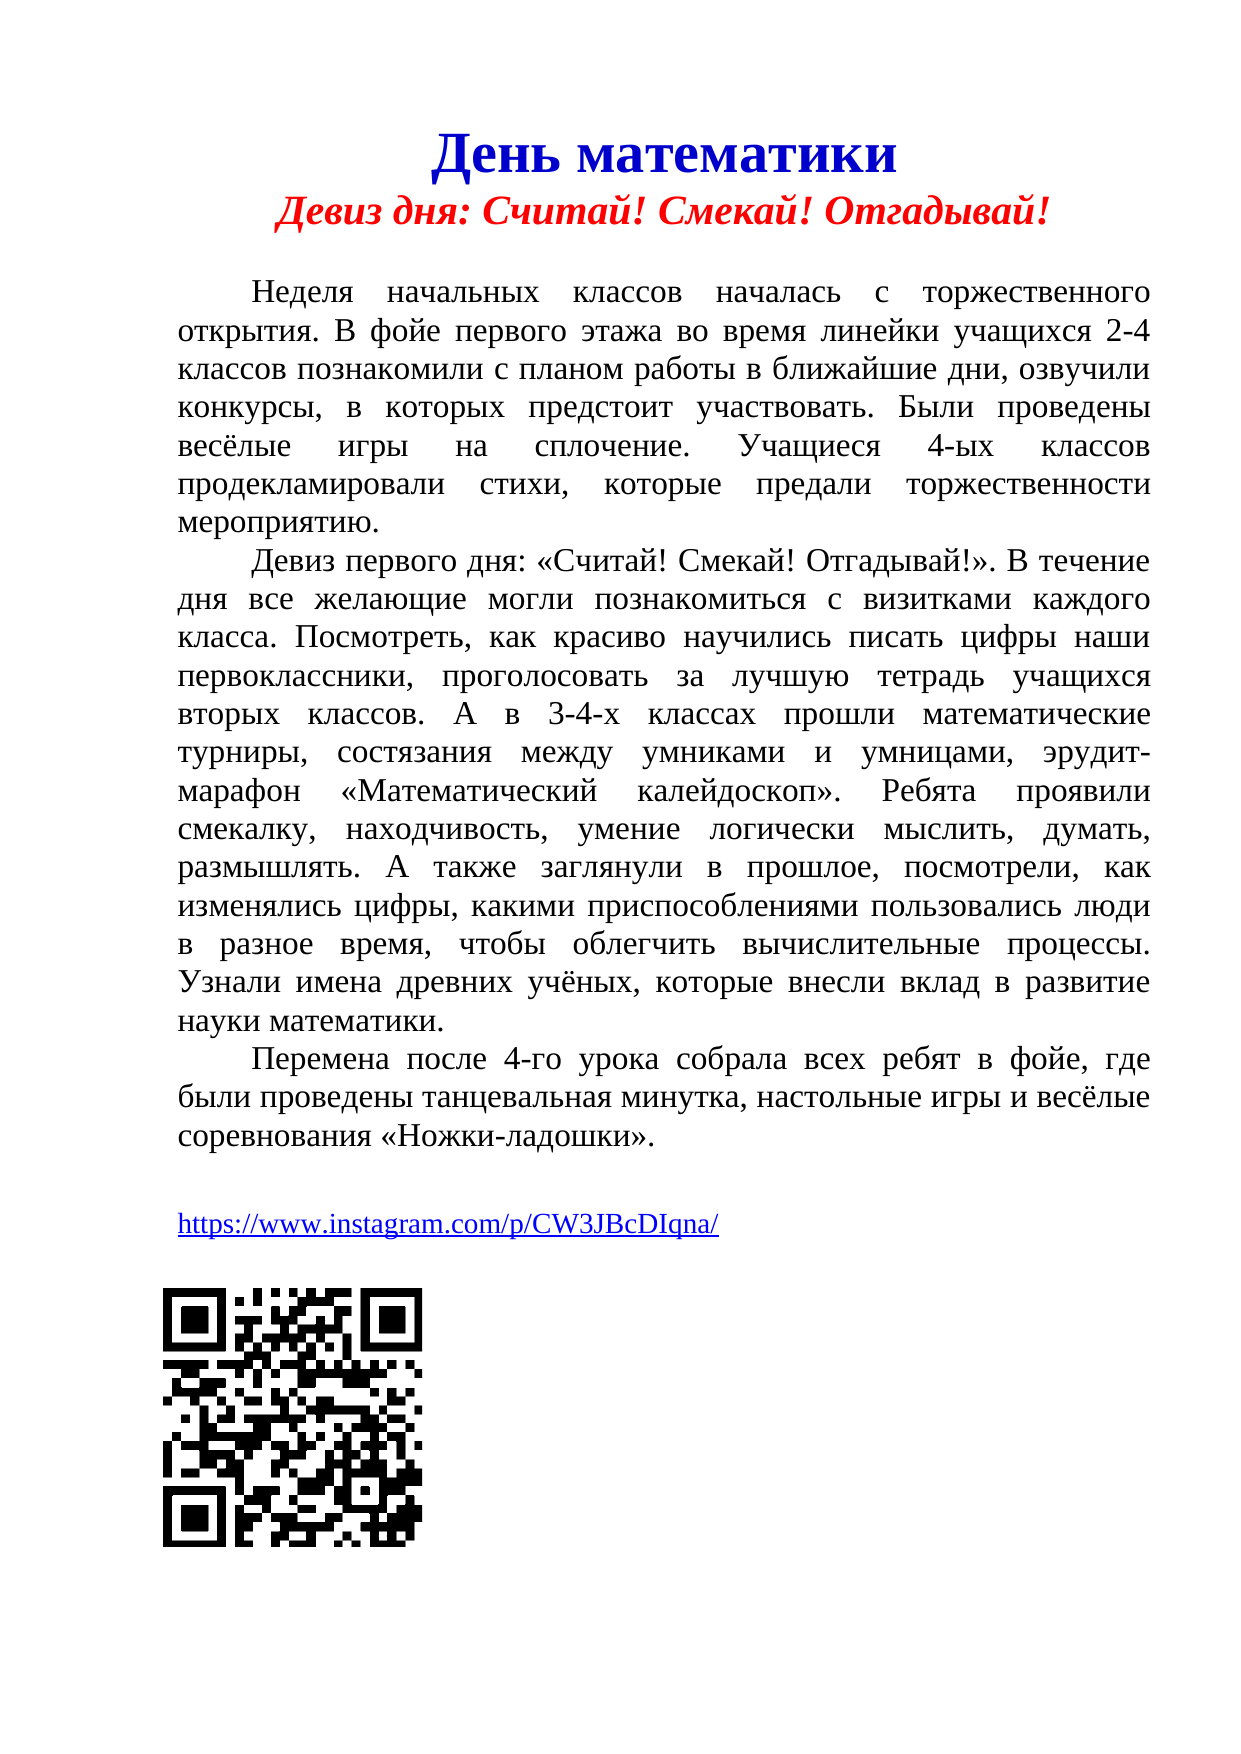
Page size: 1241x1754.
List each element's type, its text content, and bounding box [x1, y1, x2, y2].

text https://www.instagram.com/p/CW3JBcDIqna/ [177, 1206, 1152, 1240]
text Девиз первого дня: «Считай! Смекай! Отгадывай!». В течение дня все желающие могли познакомиться с визитками каждого класса. Посмотреть, как красиво научились писать цифры наши первоклассники, проголосовать за лучшую тетрадь учащихся вторых классов. А в 3-4-х классах прошли математические турниры, состязания между умниками и умницами, эрудит-марафон «Математический калейдоскоп». Ребята проявили смекалку, находчивость, умение логически мыслить, думать, размышлять. А также заглянули в прошлое, посмотрели, как изменялись цифры, какими приспособлениями пользовались люди в разное время, чтобы облегчить вычислительные процессы. Узнали имена древних учёных, которые внесли вклад в развитие науки математики. [177, 540, 1152, 1038]
text Неделя начальных классов началась с торжественного открытия. В фойе первого этажа во время линейки учащихся 2-4 классов познакомили с планом работы в ближайшие дни, озвучили конкурсы, в которых предстоит участвовать. Были проведены весёлые игры на сплочение. Учащиеся 4-ых классов продекламировали стихи, которые предали торжественности мероприятию. [177, 271, 1152, 540]
text День математики [177, 118, 1152, 185]
text Девиз дня: Считай! Смекай! Отгадывай! [177, 185, 1152, 233]
picture [163, 1288, 423, 1545]
text Перемена после 4-го урока собрала всех ребят в фойе, где были проведены танцевальная минутка, настольные игры и весёлые соревнования «Ножки-ладошки». [177, 1038, 1152, 1153]
